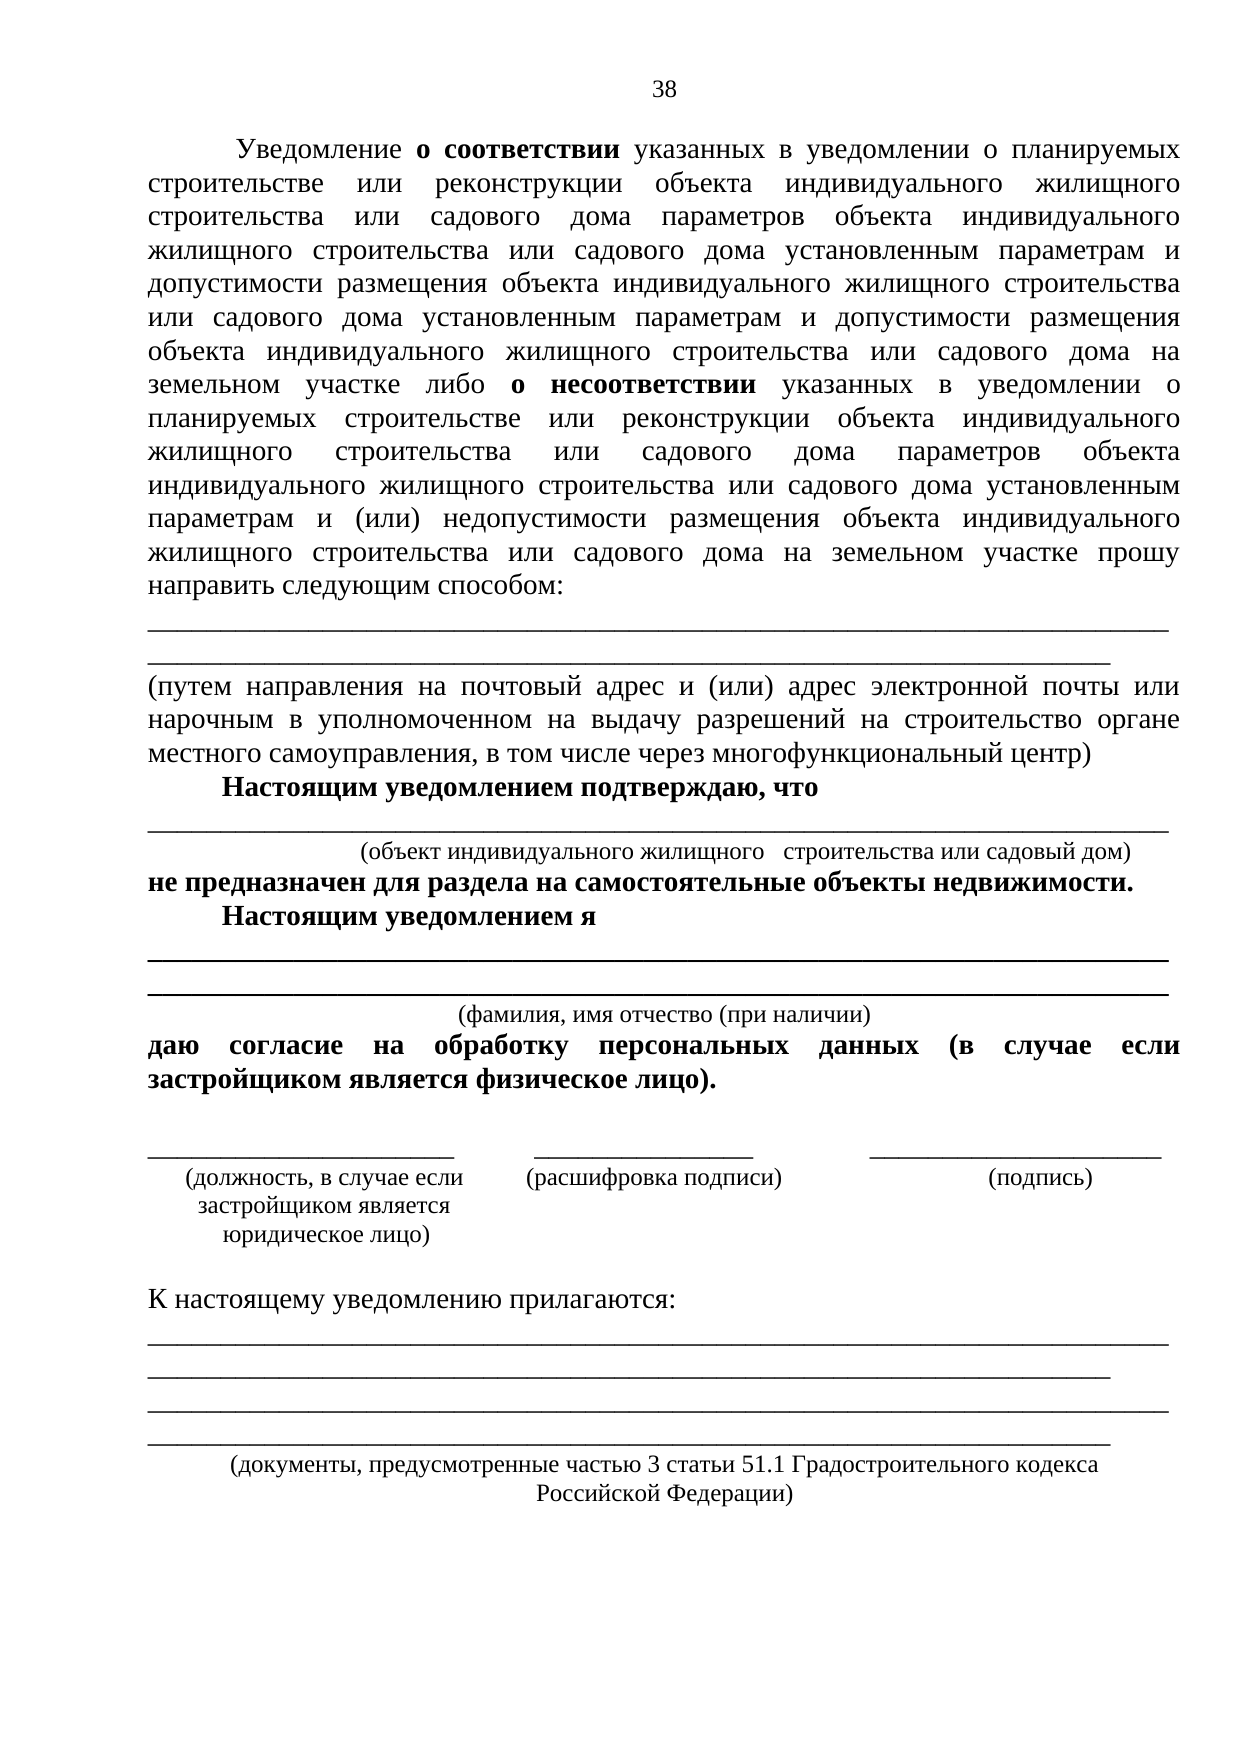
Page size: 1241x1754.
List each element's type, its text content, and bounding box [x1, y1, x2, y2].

text Российской Федерации) [148, 1478, 1181, 1507]
text (фамилия, имя отчество (при наличии) [148, 999, 1181, 1027]
text ______________________________________________________________________ [148, 965, 1181, 999]
text юридическое лицо) [148, 1219, 1181, 1248]
text застройщиком является [148, 1190, 1181, 1219]
text Уведомление о соответствии указанных в уведомлении о планируемых строительстве или реконструкции объекта индивидуального жилищного строительства или садового дома параметров объекта индивидуального жилищного строительства или садового дома установленным параметрам и допустимости размещения объекта индивидуального жилищного строительства или садового дома установленным параметрам и допустимости размещения объекта индивидуального жилищного строительства или садового дома на земельном участке либо о несоответствии указанных в уведомлении о планируемых строительстве или реконструкции объекта индивидуального жилищного строительства или садового дома параметров объекта индивидуального жилищного строительства или садового дома установленным параметрам и (или) недопустимости размещения объекта индивидуального жилищного строительства или садового дома на земельном участке прошу направить следующим способом: [148, 131, 1181, 601]
text не предназначен для раздела на самостоятельные объекты недвижимости. [148, 864, 1181, 898]
text (объект индивидуального жилищного строительства или садовый дом) [310, 836, 1181, 864]
text _____________________ _______________ ____________________ [148, 1128, 1181, 1162]
text (документы, предусмотренные частью 3 статьи 51.1 Градостроительного кодекса [148, 1449, 1181, 1478]
text (должность, в случае если (расшифровка подписи) (подпись) [148, 1162, 1181, 1190]
text ________________________________________________________________________________________________________________________________________ [148, 1315, 1181, 1382]
text ________________________________________________________________________________________________________________________________________ [148, 601, 1181, 668]
text Настоящим уведомлением подтверждаю, что ______________________________________________________________________ [148, 769, 1181, 836]
text (путем направления на почтовый адрес и (или) адрес электронной почты или нарочным в уполномоченном на выдачу разрешений на строительство органе местного самоуправления, в том числе через многофункциональный центр) [148, 668, 1181, 769]
text даю согласие на обработку персональных данных (в случае если застройщиком является физическое лицо). [148, 1027, 1181, 1094]
text К настоящему уведомлению прилагаются: [148, 1281, 1181, 1315]
text Настоящим уведомлением я ______________________________________________________________________ [148, 898, 1181, 965]
text ________________________________________________________________________________________________________________________________________ [148, 1382, 1181, 1449]
